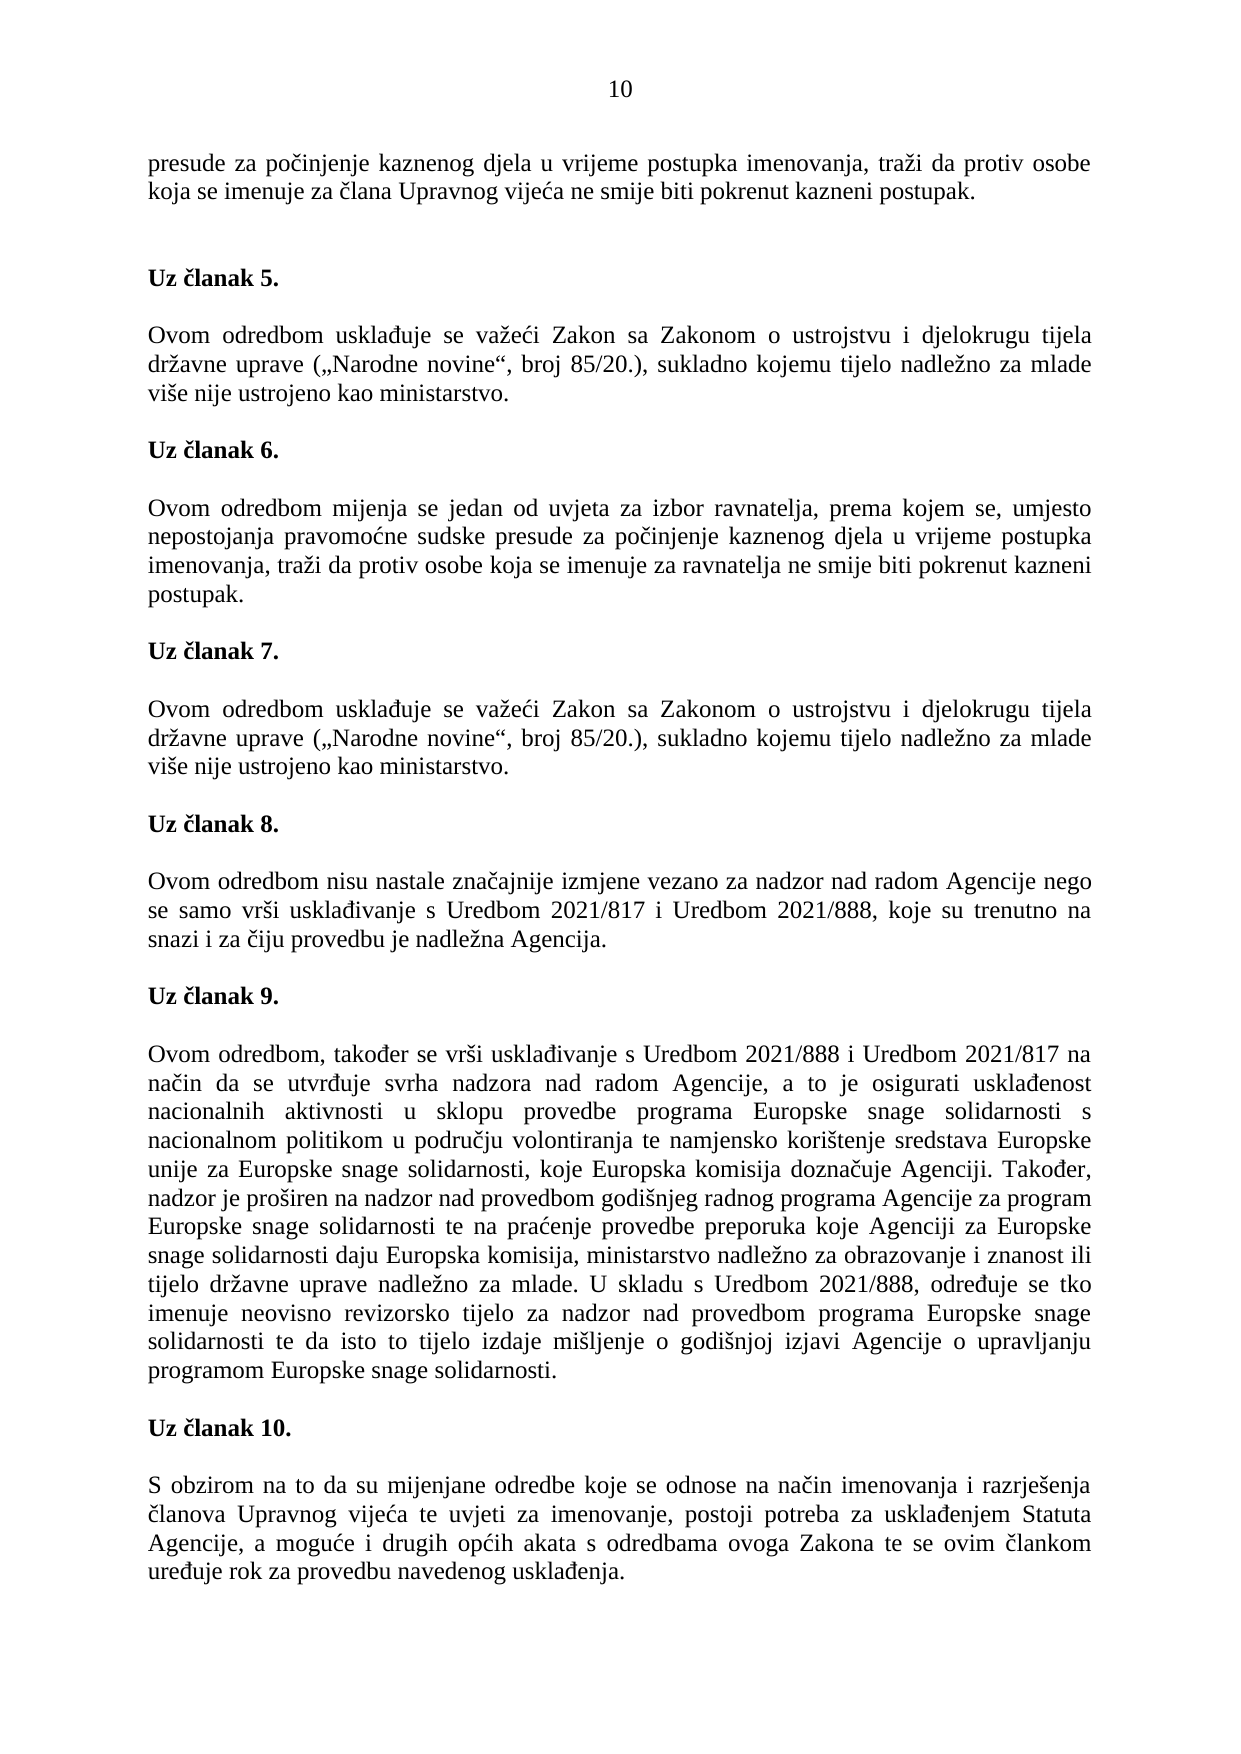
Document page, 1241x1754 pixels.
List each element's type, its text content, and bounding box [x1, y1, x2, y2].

text Uz članak 6. [148, 435, 1093, 464]
text Uz članak 7. [148, 636, 1093, 665]
text Ovom odredbom, također se vrši usklađivanje s Uredbom 2021/888 i Uredbom 2021/817 na način da se utvrđuje svrha nadzora nad radom Agencije, a to je osigurati usklađenost nacionalnih aktivnosti u sklopu provedbe programa Europske snage solidarnosti s nacionalnom politikom u području volontiranja te namjensko korištenje sredstava Europske unije za Europske snage solidarnosti, koje Europska komisija doznačuje Agenciji. Također, nadzor je proširen na nadzor nad provedbom godišnjeg radnog programa Agencije za program Europske snage solidarnosti te na praćenje provedbe preporuka koje Agenciji za Europske snage solidarnosti daju Europska komisija, ministarstvo nadležno za obrazovanje i znanost ili tijelo državne uprave nadležno za mlade. U skladu s Uredbom 2021/888, određuje se tko imenuje neovisno revizorsko tijelo za nadzor nad provedbom programa Europske snage solidarnosti te da isto to tijelo izdaje mišljenje o godišnjoj izjavi Agencije o upravljanju programom Europske snage solidarnosti. [148, 1039, 1093, 1384]
text Ovom odredbom mijenja se jedan od uvjeta za izbor ravnatelja, prema kojem se, umjesto nepostojanja pravomoćne sudske presude za počinjenje kaznenog djela u vrijeme postupka imenovanja, traži da protiv osobe koja se imenuje za ravnatelja ne smije biti pokrenut kazneni postupak. [148, 493, 1093, 608]
text Uz članak 10. [148, 1413, 1093, 1441]
text Ovom odredbom usklađuje se važeći Zakon sa Zakonom o ustrojstvu i djelokrugu tijela državne uprave („Narodne novine“, broj 85/20.), sukladno kojemu tijelo nadležno za mlade više nije ustrojeno kao ministarstvo. [148, 320, 1093, 406]
text Ovom odredbom usklađuje se važeći Zakon sa Zakonom o ustrojstvu i djelokrugu tijela državne uprave („Narodne novine“, broj 85/20.), sukladno kojemu tijelo nadležno za mlade više nije ustrojeno kao ministarstvo. [148, 694, 1093, 780]
text Uz članak 5. [148, 263, 1093, 291]
text S obzirom na to da su mijenjane odredbe koje se odnose na način imenovanja i razrješenja članova Upravnog vijeća te uvjeti za imenovanje, postoji potreba za usklađenjem Statuta Agencije, a moguće i drugih općih akata s odredbama ovoga Zakona te se ovim člankom uređuje rok za provedbu navedenog usklađenja. [148, 1470, 1093, 1585]
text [148, 148, 1093, 205]
text Uz članak 8. [148, 809, 1093, 838]
text Ovom odredbom nisu nastale značajnije izmjene vezano za nadzor nad radom Agencije nego se samo vrši usklađivanje s Uredbom 2021/817 i Uredbom 2021/888, koje su trenutno na snazi i za čiju provedbu je nadležna Agencija. [148, 866, 1093, 953]
text Uz članak 9. [148, 981, 1093, 1010]
